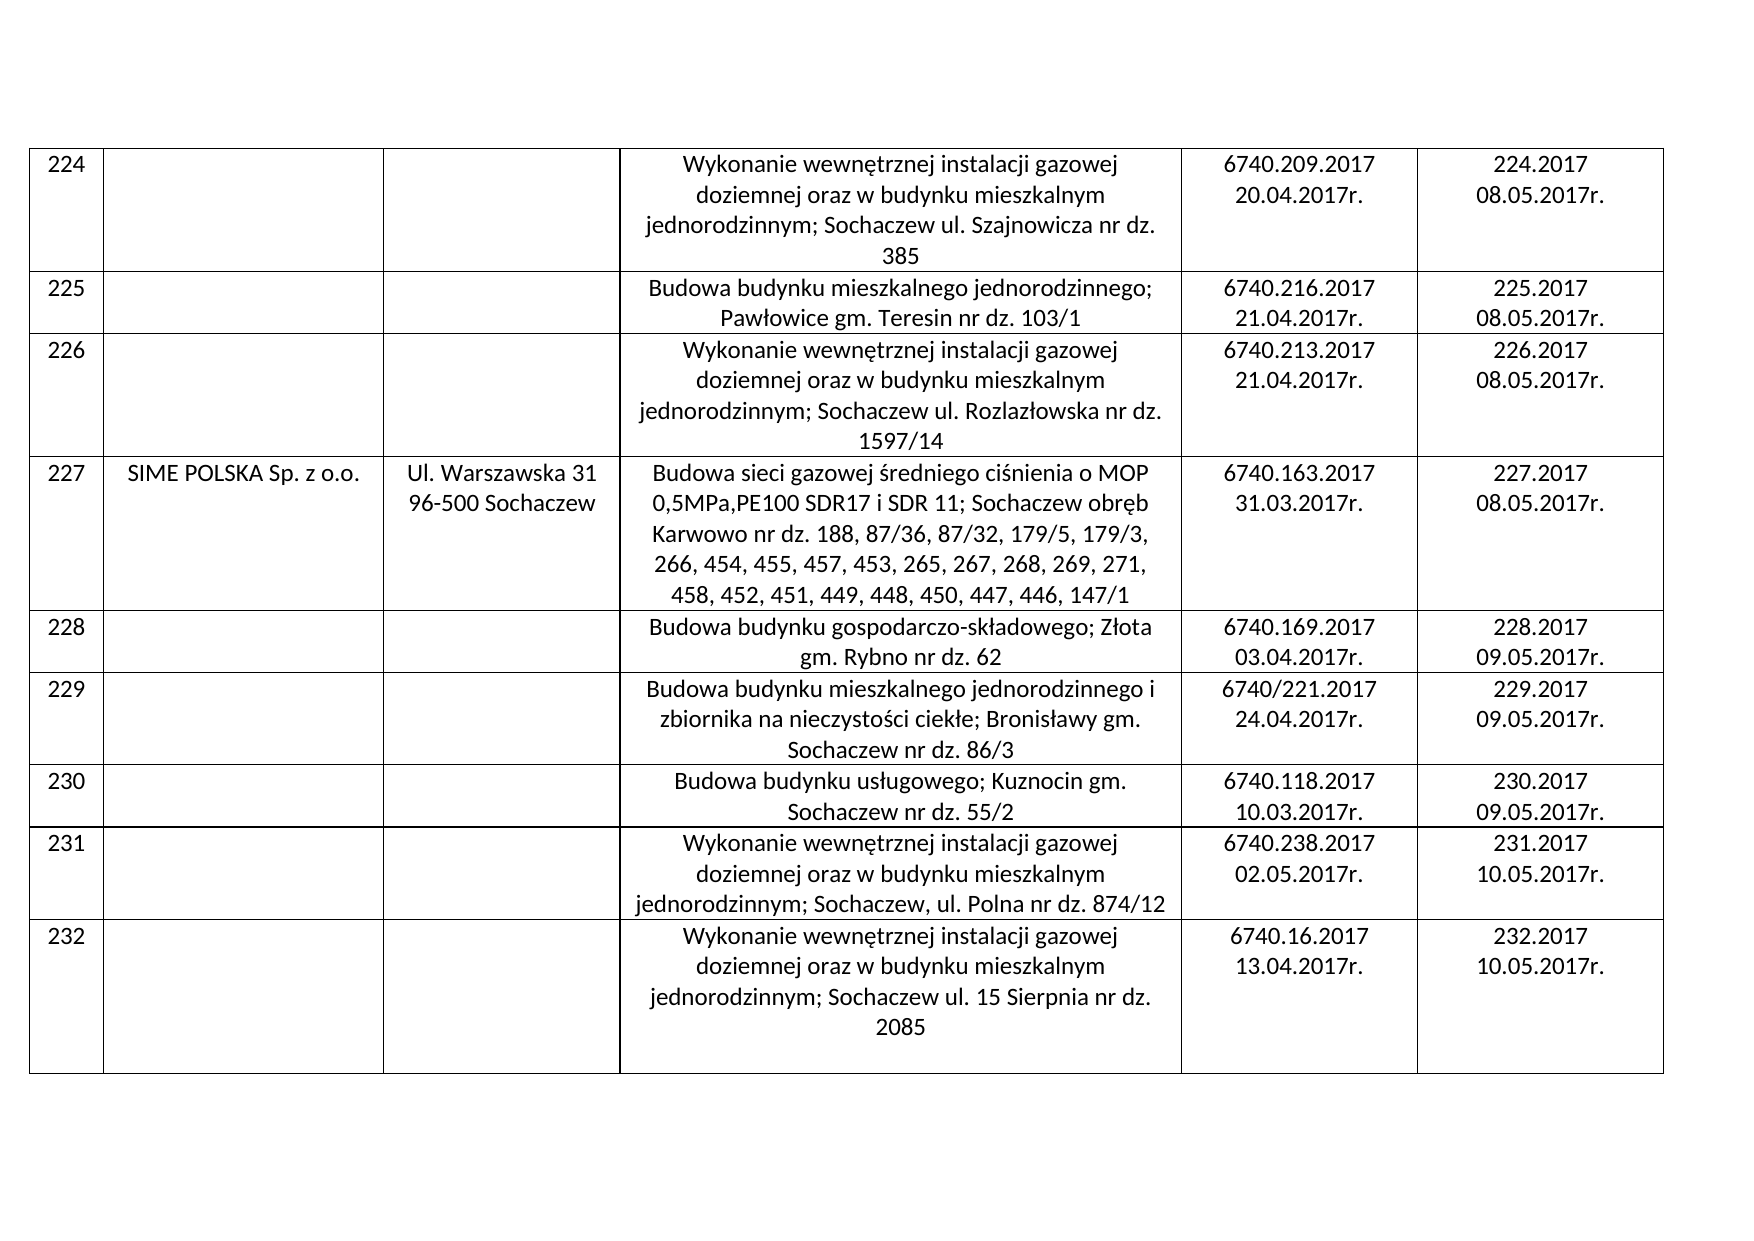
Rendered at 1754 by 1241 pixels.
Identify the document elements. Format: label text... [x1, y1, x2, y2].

table_cell Budowa budynku gospodarczo-składowego; Złota gm. Rybno nr dz. 62 [621, 611, 1181, 672]
table_cell [384, 334, 619, 456]
table_cell Budowa budynku mieszkalnego jednorodzinnego i zbiornika na nieczystości ciekłe; Bronisławy gm. Sochaczew nr dz. 86/3 [621, 673, 1181, 764]
table_cell 231 [30, 828, 103, 919]
table_cell 229.2017 09.05.2017r. [1418, 673, 1663, 764]
table_cell Budowa budynku usługowego; Kuznocin gm. Sochaczew nr dz. 55/2 [621, 765, 1181, 826]
table_cell 226.2017 08.05.2017r. [1418, 334, 1663, 456]
table_cell [104, 765, 383, 826]
table_cell [384, 828, 619, 919]
table_cell 6740.169.2017 03.04.2017r. [1182, 611, 1417, 672]
table_cell Wykonanie wewnętrznej instalacji gazowej doziemnej oraz w budynku mieszkalnym jednorodzinnym; Sochaczew ul. 15 Sierpnia nr dz. 2085 [621, 920, 1181, 1073]
table_cell 232.2017 10.05.2017r. [1418, 920, 1663, 1073]
table_cell 229 [30, 673, 103, 764]
table_cell Ul. Warszawska 31 96-500 Sochaczew [384, 457, 619, 609]
table_cell 6740.118.2017 10.03.2017r. [1182, 765, 1417, 826]
table_cell [104, 272, 383, 333]
table_cell 230.2017 09.05.2017r. [1418, 765, 1663, 826]
table_cell 6740.213.2017 21.04.2017r. [1182, 334, 1417, 456]
table_cell 231.2017 10.05.2017r. [1418, 828, 1663, 919]
table_cell 227 [30, 457, 103, 609]
table_cell 6740.163.2017 31.03.2017r. [1182, 457, 1417, 609]
table_cell 224.2017 08.05.2017r. [1418, 149, 1663, 271]
table_cell Budowa budynku mieszkalnego jednorodzinnego; Pawłowice gm. Teresin nr dz. 103/1 [621, 272, 1181, 333]
table_cell Wykonanie wewnętrznej instalacji gazowej doziemnej oraz w budynku mieszkalnym jednorodzinnym; Sochaczew ul. Szajnowicza nr dz. 385 [621, 149, 1181, 271]
table_cell 230 [30, 765, 103, 826]
table_cell 6740.238.2017 02.05.2017r. [1182, 828, 1417, 919]
table_cell [384, 765, 619, 826]
table_cell 232 [30, 920, 103, 1073]
table_cell Budowa sieci gazowej średniego ciśnienia o MOP 0,5MPa,PE100 SDR17 i SDR 11; Sochaczew obręb Karwowo nr dz. 188, 87/36, 87/32, 179/5, 179/3, 266, 454, 455, 457, 453, 265, 267, 268, 269, 271, 458, 452, 451, 449, 448, 450, 447, 446, 147/1 [621, 457, 1181, 609]
table_cell [104, 611, 383, 672]
table_cell [384, 920, 619, 1073]
table_cell SIME POLSKA Sp. z o.o. [104, 457, 383, 609]
table_cell 6740.216.2017 21.04.2017r. [1182, 272, 1417, 333]
table_cell 228.2017 09.05.2017r. [1418, 611, 1663, 672]
table_cell 227.2017 08.05.2017r. [1418, 457, 1663, 609]
table_cell [384, 149, 619, 271]
table_cell 224 [30, 149, 103, 271]
table_cell [104, 828, 383, 919]
table_cell 225 [30, 272, 103, 333]
table_cell [104, 334, 383, 456]
table_cell [384, 272, 619, 333]
table_cell [384, 673, 619, 764]
table_cell Wykonanie wewnętrznej instalacji gazowej doziemnej oraz w budynku mieszkalnym jednorodzinnym; Sochaczew ul. Rozlazłowska nr dz. 1597/14 [621, 334, 1181, 456]
table_cell [104, 149, 383, 271]
table_cell [384, 611, 619, 672]
table_cell 225.2017 08.05.2017r. [1418, 272, 1663, 333]
table_cell [104, 920, 383, 1073]
table_cell 228 [30, 611, 103, 672]
table_cell Wykonanie wewnętrznej instalacji gazowej doziemnej oraz w budynku mieszkalnym jednorodzinnym; Sochaczew, ul. Polna nr dz. 874/12 [621, 828, 1181, 919]
table_cell 6740.16.2017 13.04.2017r. [1182, 920, 1417, 1073]
table_cell 6740.209.2017 20.04.2017r. [1182, 149, 1417, 271]
table_cell 6740/221.2017 24.04.2017r. [1182, 673, 1417, 764]
table_cell 226 [30, 334, 103, 456]
table_cell [104, 673, 383, 764]
